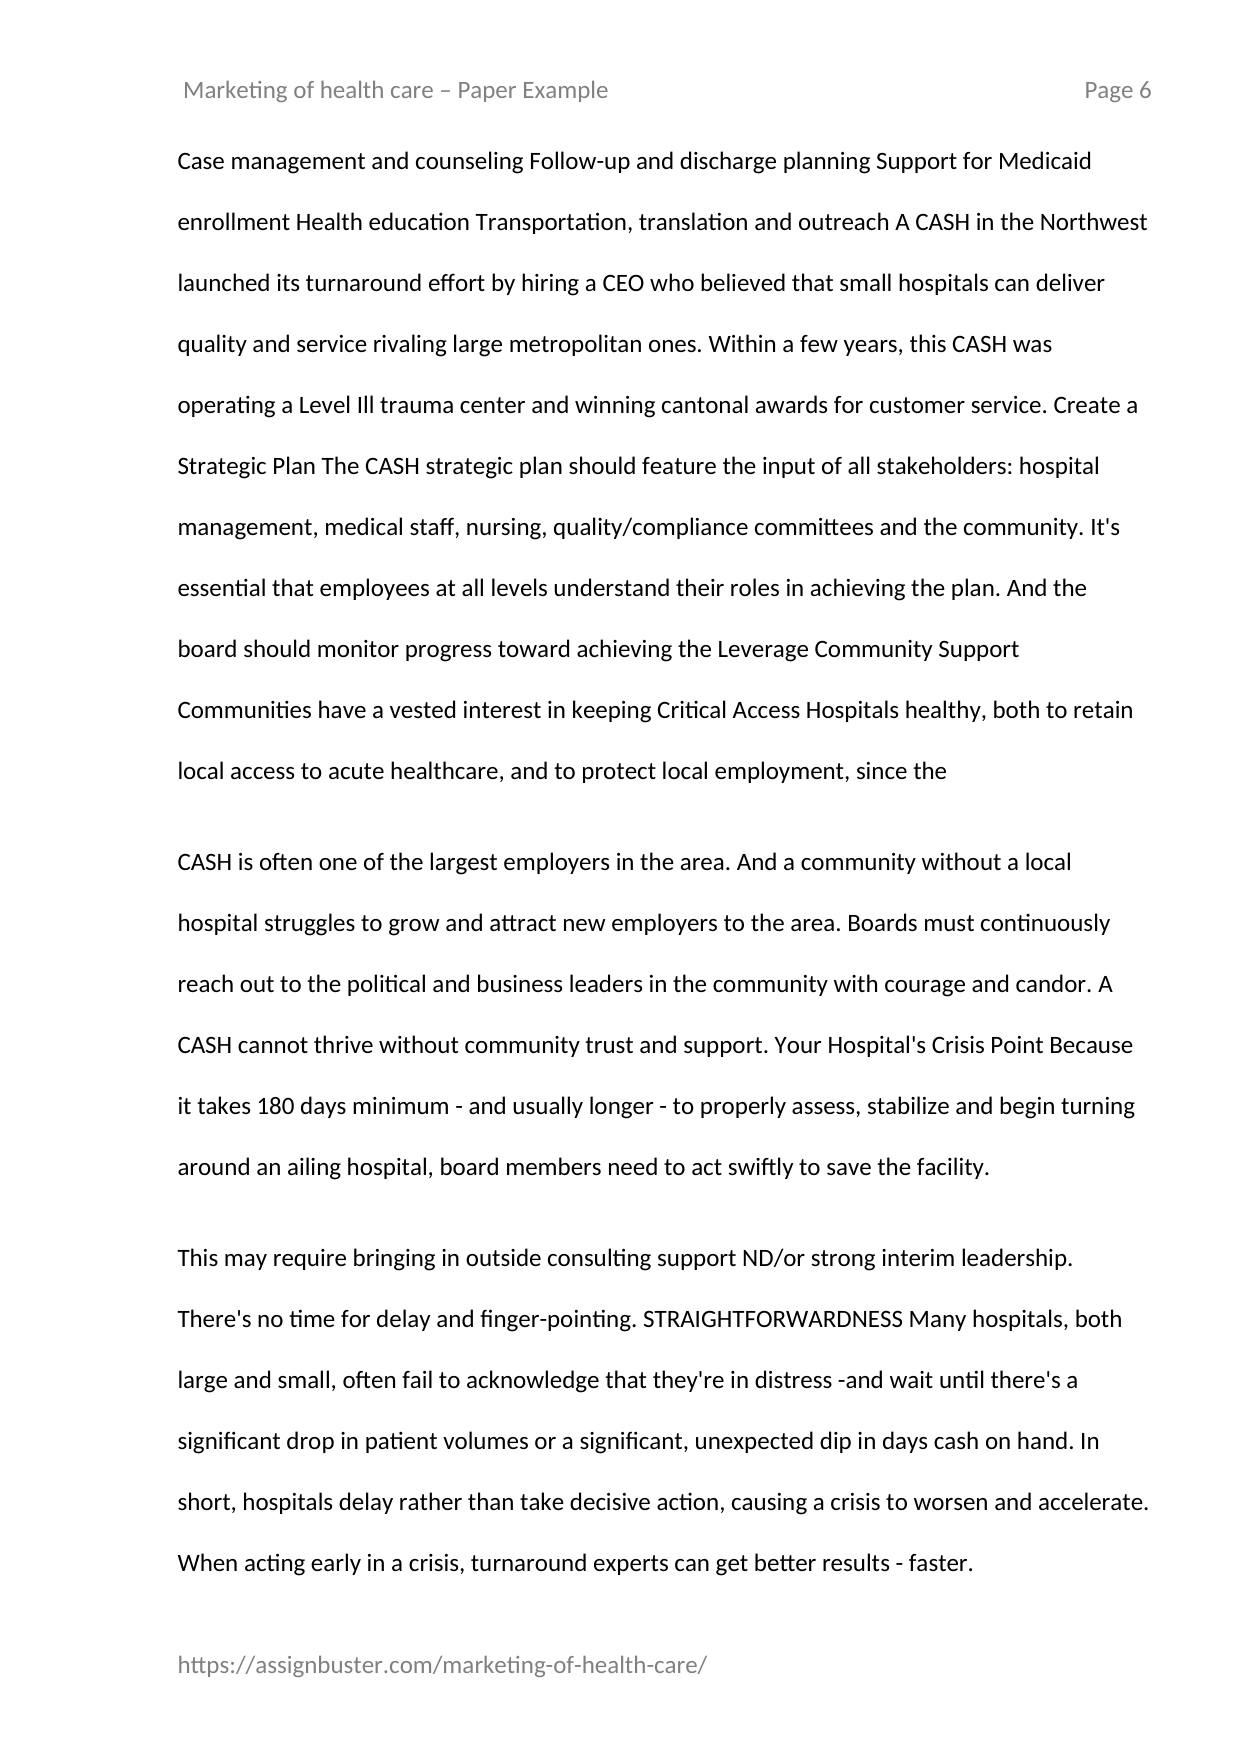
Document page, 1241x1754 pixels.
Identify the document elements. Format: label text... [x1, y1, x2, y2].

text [177, 145, 1152, 786]
text CASH is often one of the largest employers in the area. And a community without a local hospital struggles to grow and attract new employers to the area. Boards must continuously reach out to the political and business leaders in the community with courage and candor. A CASH cannot thrive without community trust and support. Your Hospital's Crisis Point Because it takes 180 days minimum - and usually longer - to properly assess, stabilize and begin turning around an ailing hospital, board members need to act swiftly to save the facility. [177, 846, 1152, 1182]
text This may require bringing in outside consulting support ND/or strong interim leadership. There's no time for delay and finger-pointing. STRAIGHTFORWARDNESS Many hospitals, both large and small, often fail to acknowledge that they're in distress -and wait until there's a significant drop in patient volumes or a significant, unexpected dip in days cash on hand. In short, hospitals delay rather than take decisive action, causing a crisis to worsen and accelerate. When acting early in a crisis, turnaround experts can get better results - faster. [177, 1242, 1152, 1577]
